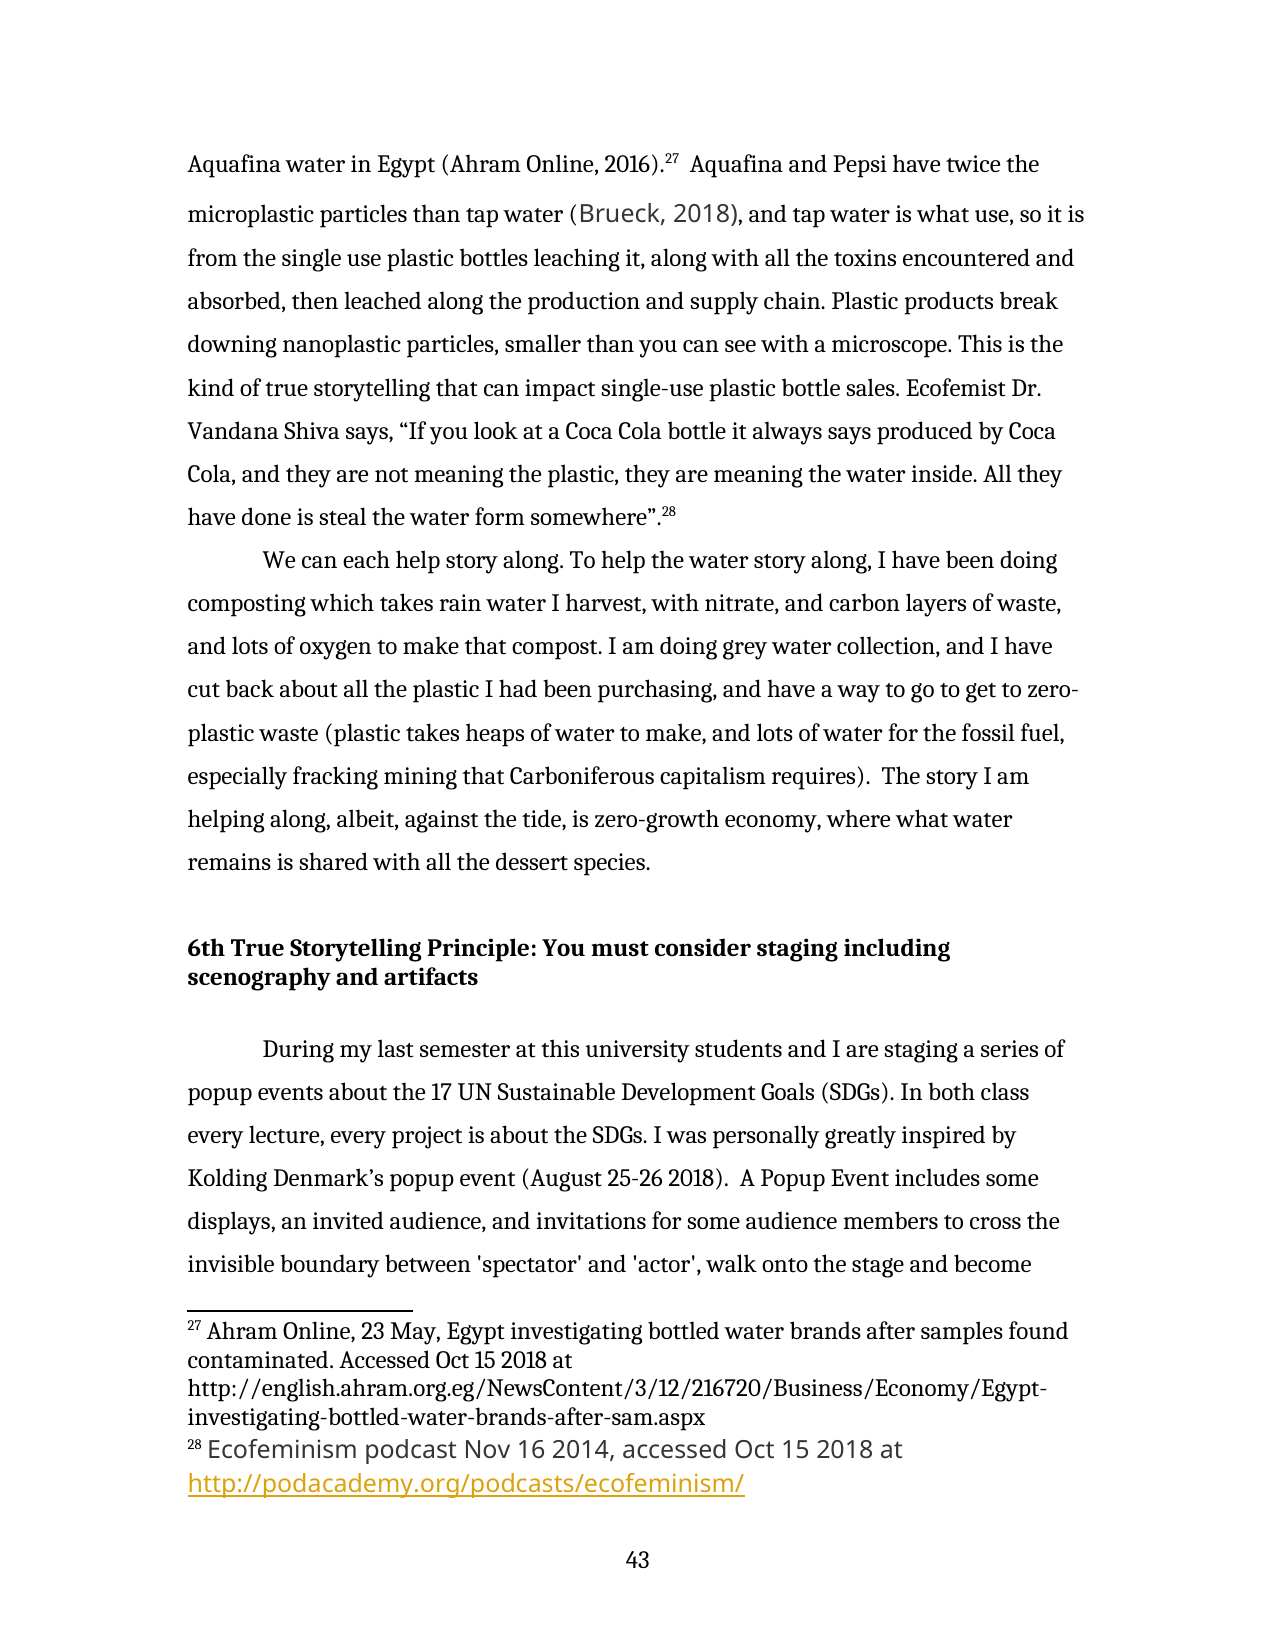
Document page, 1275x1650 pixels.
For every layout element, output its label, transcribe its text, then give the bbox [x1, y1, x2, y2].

text 6th True Storytelling Principle: You must consider staging including scenography and artifacts [187, 934, 1087, 992]
text Why not here at NMSU, and in Las Cruces, and New Mexico, and why not everywhere, become free of bottled water and sugary soda? We have to ask about the health and well being consequences of Water Capitalism, privatizing water, and sugar-laden soda-water that is making us sick (Whelan & White, 2005). For example, fecal matter was found in Nestle Pure Life bottle water and live protozoa in samples of Aquafina water in Egypt (Ahram Online, 2016). Aquafina and Pepsi have twice the microplastic particles than tap water (Brueck, 2018), and tap water is what use, so it is from the single use plastic bottles leaching it, along with all the toxins encountered and absorbed, then leached along the production and supply chain. Plastic products break downing nanoplastic particles, smaller than you can see with a microscope. This is the kind of true storytelling that can impact single-use plastic bottle sales. Ecofemist Dr. Vandana Shiva says, “If you look at a Coca Cola bottle it always says produced by Coca Cola, and they are not meaning the plastic, they are meaning the water inside. All they have done is steal the water form somewhere”. [187, 150, 1087, 532]
text We can each help story along. To help the water story along, I have been doing composting which takes rain water I harvest, with nitrate, and carbon layers of waste, and lots of oxygen to make that compost. I am doing grey water collection, and I have cut back about all the plastic I had been purchasing, and have a way to go to get to zero-plastic waste (plastic takes heaps of water to make, and lots of water for the fossil fuel, especially fracking mining that Carboniferous capitalism requires). The story I am helping along, albeit, against the tide, is zero-growth economy, where what water remains is shared with all the dessert species. [187, 546, 1087, 877]
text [187, 1035, 1087, 1279]
